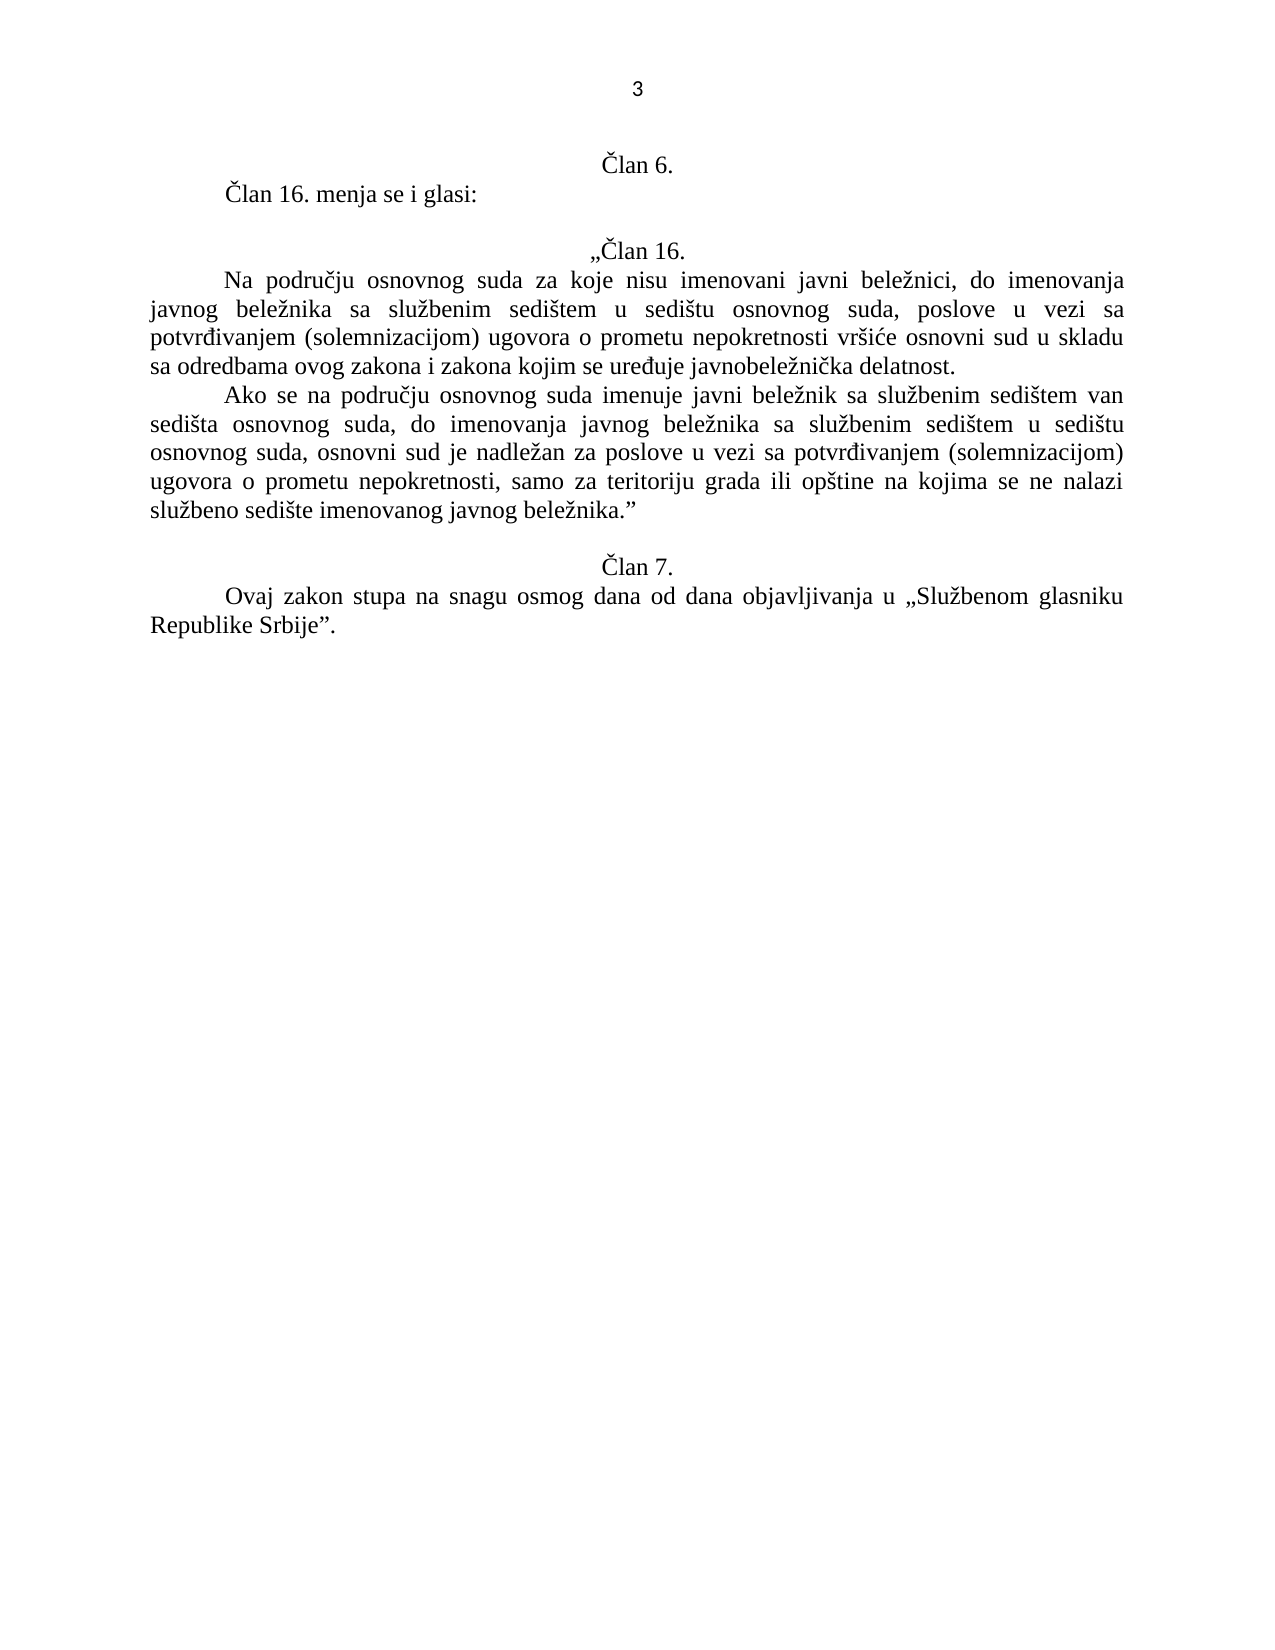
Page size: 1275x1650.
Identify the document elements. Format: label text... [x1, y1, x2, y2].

text Član 16. menja se i glasi: [150, 179, 1125, 207]
text Član 6. [150, 150, 1125, 179]
text Ovaj zakon stupa na snagu osmog dana od dana objavljivanja u „Službenom glasniku Republike Srbije”. [150, 581, 1125, 639]
text Član 7. [150, 552, 1125, 581]
text Na području osnovnog suda za koje nisu imenovani javni beležnici, do imenovanja javnog beležnika sa službenim sedištem u sedištu osnovnog suda, poslove u vezi sa potvrđivanjem (solemnizacijom) ugovora o prometu nepokretnosti vršiće osnovni sud u skladu sa odredbama ovog zakona i zakona kojim se uređuje javnobeležnička delatnost. [150, 265, 1125, 380]
text „Član 16. [150, 236, 1125, 265]
text Ako se na području osnovnog suda imenuje javni beležnik sa službenim sedištem van sedišta osnovnog suda, do imenovanja javnog beležnika sa službenim sedištem u sedištu osnovnog suda, osnovni sud je nadležan za poslove u vezi sa potvrđivanjem (solemnizacijom) ugovora o prometu nepokretnosti, samo za teritoriju grada ili opštine na kojima se ne nalazi službeno sedište imenovanog javnog beležnika.” [150, 380, 1125, 524]
